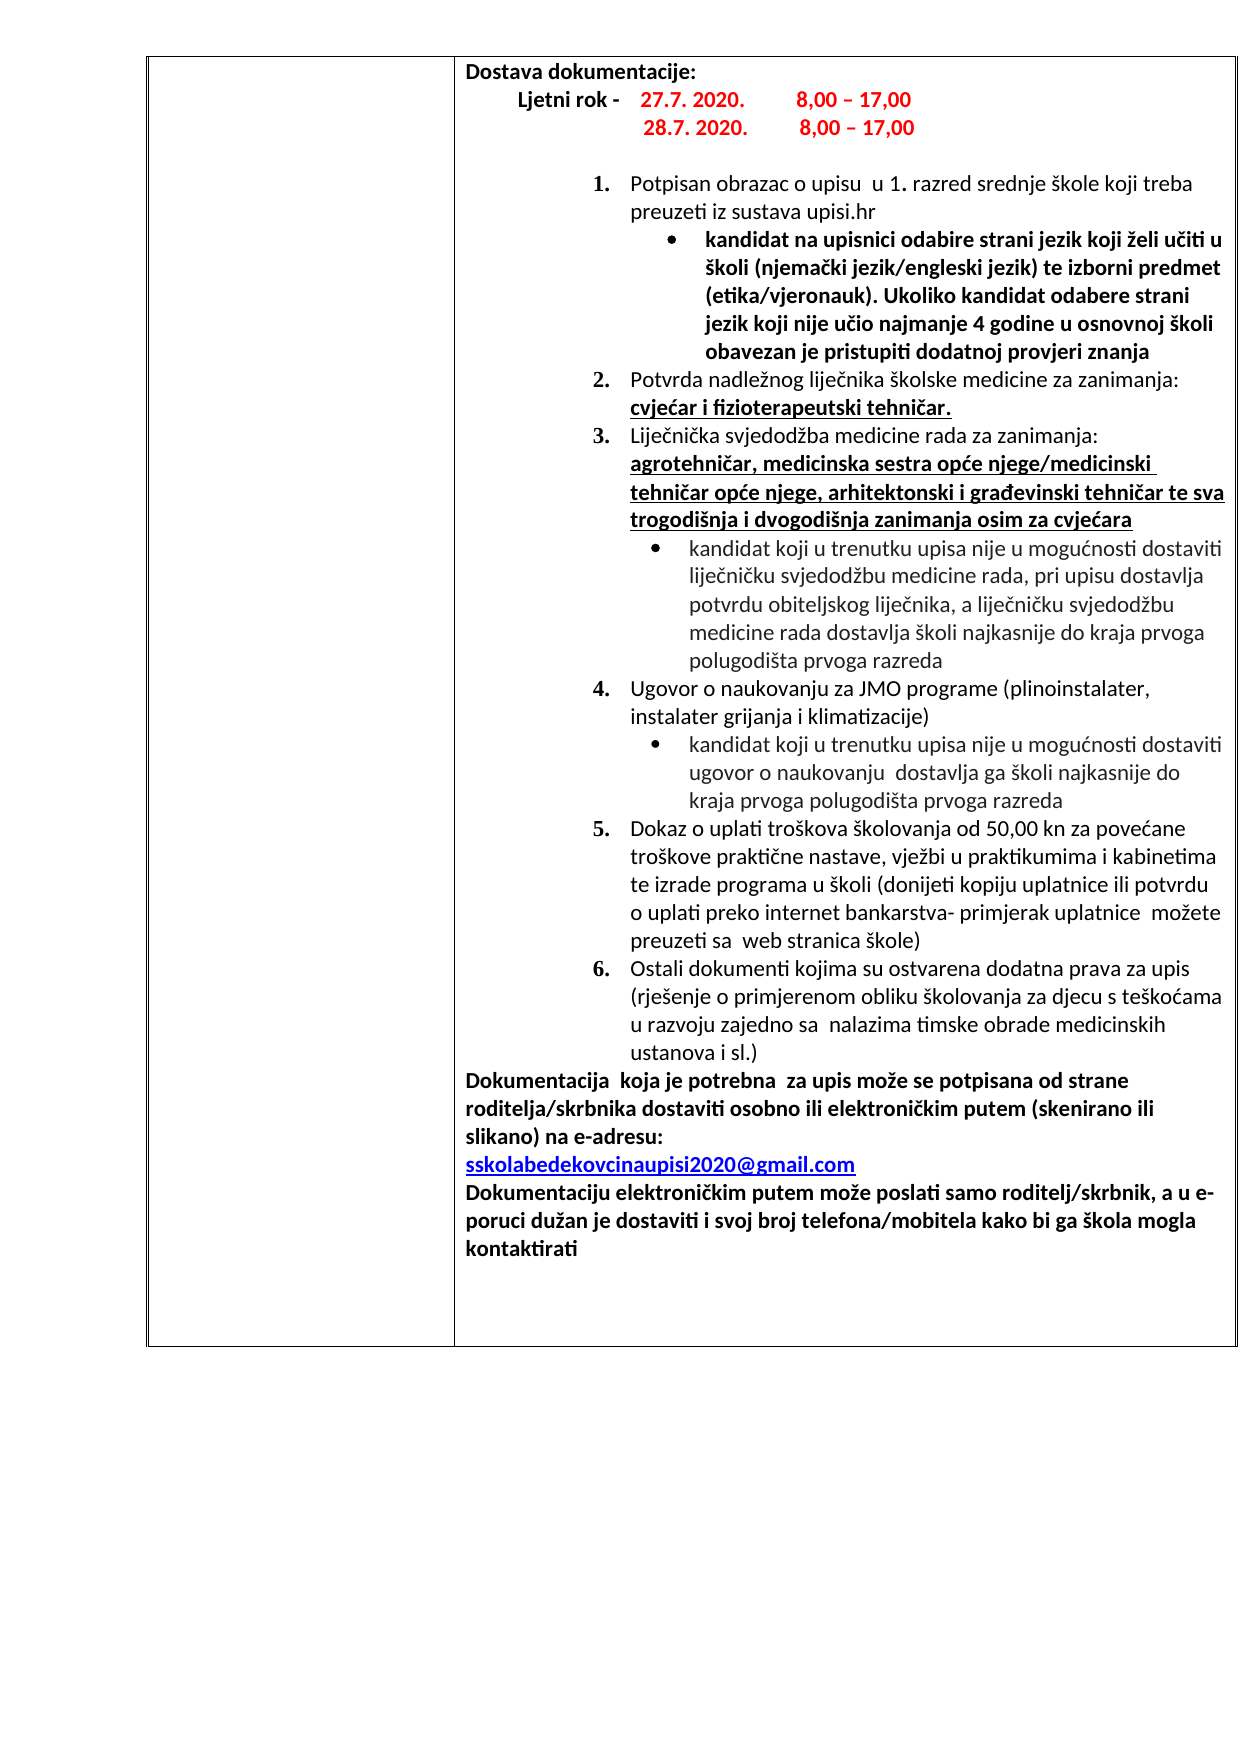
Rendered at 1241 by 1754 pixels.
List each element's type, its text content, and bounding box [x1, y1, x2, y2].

table_cell Dostava dokumentacije: Ljetni rok - 27.7. 2020. 8,00 – 17,00 28.7. 2020. 8,00 – 17,00 Potpisan obrazac o upisu u 1. razred srednje škole koji treba preuzeti iz sustava upisi.hr kandidat na upisnici odabire strani jezik koji želi učiti u školi (njemački jezik/engleski jezik) te izborni predmet (etika/vjeronauk). Ukoliko kandidat odabere strani jezik koji nije učio najmanje 4 godine u osnovnoj školi obavezan je pristupiti dodatnoj provjeri znanja Potvrda nadležnog liječnika školske medicine za zanimanja: cvjećar i fizioterapeutski tehničar. Liječnička svjedodžba medicine rada za zanimanja: agrotehničar, medicinska sestra opće njege/medicinski tehničar opće njege, arhitektonski i građevinski tehničar te sva trogodišnja i dvogodišnja zanimanja osim za cvjećara kandidat koji u trenutku upisa nije u mogućnosti dostaviti liječničku svjedodžbu medicine rada, pri upisu dostavlja potvrdu obiteljskog liječnika, a liječničku svjedodžbu medicine rada dostavlja školi najkasnije do kraja prvoga polugodišta prvoga razreda Ugovor o naukovanju za JMO programe (plinoinstalater, instalater grijanja i klimatizacije) kandidat koji u trenutku upisa nije u mogućnosti dostaviti ugovor o naukovanju dostavlja ga školi najkasnije do kraja prvoga polugodišta prvoga razreda Dokaz o uplati troškova školovanja od 50,00 kn za povećane troškove praktične nastave, vježbi u praktikumima i kabinetima te izrade programa u školi (donijeti kopiju uplatnice ili potvrdu o uplati preko internet bankarstva- primjerak uplatnice možete preuzeti sa web stranica škole) Ostali dokumenti kojima su ostvarena dodatna prava za upis (rješenje o primjerenom obliku školovanja za djecu s teškoćama u razvoju zajedno sa nalazima timske obrade medicinskih ustanova i sl.) Dokumentacija koja je potrebna za upis može se potpisana od strane roditelja/skrbnika dostaviti osobno ili elektroničkim putem (skenirano ili slikano) na e-adresu: sskolabedekovcinaupisi2020@gmail.com Dokumentaciju elektroničkim putem može poslati samo roditelj/skrbnik, a u e-poruci dužan je dostaviti i svoj broj telefona/mobitela kako bi ga škola mogla kontaktirati [455, 57, 1235, 1346]
